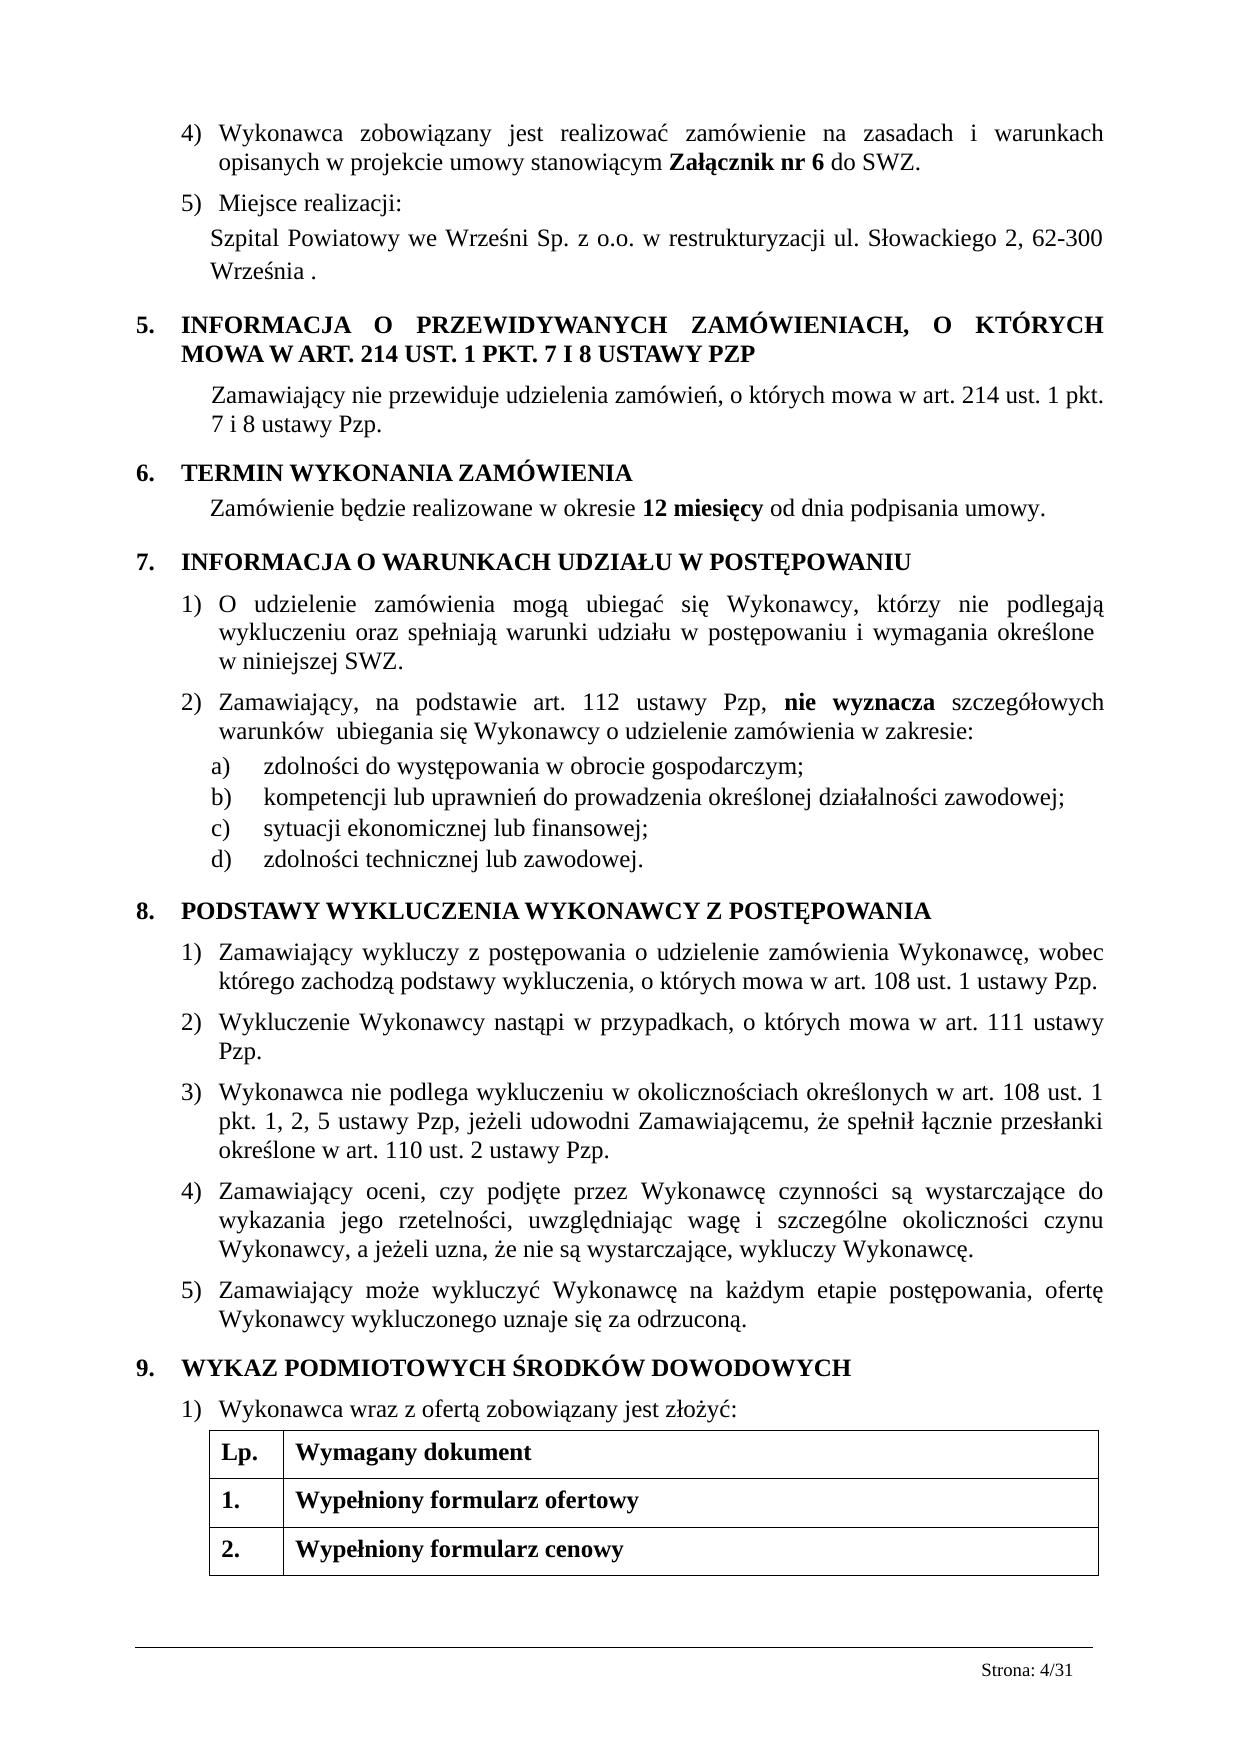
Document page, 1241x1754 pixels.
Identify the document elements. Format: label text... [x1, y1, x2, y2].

subtitle Zamawiający może wykluczyć Wykonawcę na każdym etapie postępowania, ofertę Wykonawcy wykluczonego uznaje się za odrzuconą. [181, 1275, 1104, 1332]
table_header Wymagany dokument [284, 1431, 1098, 1478]
table_cell 2. [210, 1528, 283, 1575]
subtitle Zamawiający oceni, czy podjęte przez Wykonawcę czynności są wystarczające do wykazania jego rzetelności, uwzględniając wagę i szczególne okoliczności czynu Wykonawcy, a jeżeli uzna, że nie są wystarczające, wykluczy Wykonawcę. [181, 1176, 1104, 1262]
subtitle Zamawiający wykluczy z postępowania o udzielenie zamówienia Wykonawcę, wobec którego zachodzą podstawy wykluczenia, o których mowa w art. 108 ust. 1 ustawy Pzp. [181, 937, 1104, 995]
subtitle wykaz podmiotowych środków dowodowych [136, 1353, 1104, 1382]
list zdolności technicznej lub zawodowej. [211, 844, 1104, 873]
subtitle Wykonawca wraz z ofertą zobowiązany jest złożyć: [181, 1394, 1104, 1423]
subtitle Podstawy wykluczenia wykonawcy Z POSTĘPOWANIA [136, 896, 1104, 925]
subtitle Zamawiający, na podstawie art. 112 ustawy Pzp, nie wyznacza szczegółowych warunków ubiegania się Wykonawcy o udzielenie zamówienia w zakresie: [181, 687, 1104, 745]
subtitle Wykonawca nie podlega wykluczeniu w okolicznościach określonych w art. 108 ust. 1 pkt. 1, 2, 5 ustawy Pzp, jeżeli udowodni Zamawiającemu, że spełnił łącznie przesłanki określone w art. 110 ust. 2 ustawy Pzp. [181, 1077, 1104, 1164]
table_cell Wypełniony formularz cenowy [284, 1528, 1098, 1575]
list sytuacji ekonomicznej lub finansowej; [211, 813, 1104, 842]
subtitle Zamawiający nie przewiduje udzielenia zamówień, o których mowa w art. 214 ust. 1 pkt. 7 i 8 ustawy Pzp. [211, 380, 1104, 438]
table_cell 1. [210, 1479, 283, 1527]
text Szpital Powiatowy we Wrześni Sp. z o.o. w restrukturyzacji ul. Słowackiego 2, 62-300 Września . [210, 223, 1104, 285]
subtitle Termin wykonania zamówienia [136, 458, 1104, 487]
subtitle Informacja o przewidywanych zamówieniach, o których mowa w art. 214 ust. 1 pkt. 7 i 8 USTAWY PZP [136, 310, 1104, 368]
subtitle Wykonawca zobowiązany jest realizować zamówienie na zasadach i warunkach opisanych w projekcie umowy stanowiącym Załącznik nr 6 do SWZ. [181, 118, 1104, 176]
table_cell Wypełniony formularz ofertowy [284, 1479, 1098, 1527]
list zdolności do występowania w obrocie gospodarczym; [211, 751, 1104, 780]
subtitle Wykluczenie Wykonawcy nastąpi w przypadkach, o których mowa w art. 111 ustawy Pzp. [181, 1007, 1104, 1065]
list kompetencji lub uprawnień do prowadzenia określonej działalności zawodowej; [211, 782, 1104, 811]
subtitle Informacja o warunkach udziału w postępowaniu [136, 547, 1104, 576]
subtitle Miejsce realizacji: [181, 188, 1104, 217]
text Zamówienie będzie realizowane w okresie 12 miesięcy od dnia podpisania umowy. [136, 493, 1104, 522]
table_header Lp. [210, 1431, 283, 1478]
subtitle O udzielenie zamówienia mogą ubiegać się Wykonawcy, którzy nie podlegają wykluczeniu oraz spełniają warunki udziału w postępowaniu i wymagania określone w niniejszej SWZ. [181, 589, 1104, 675]
